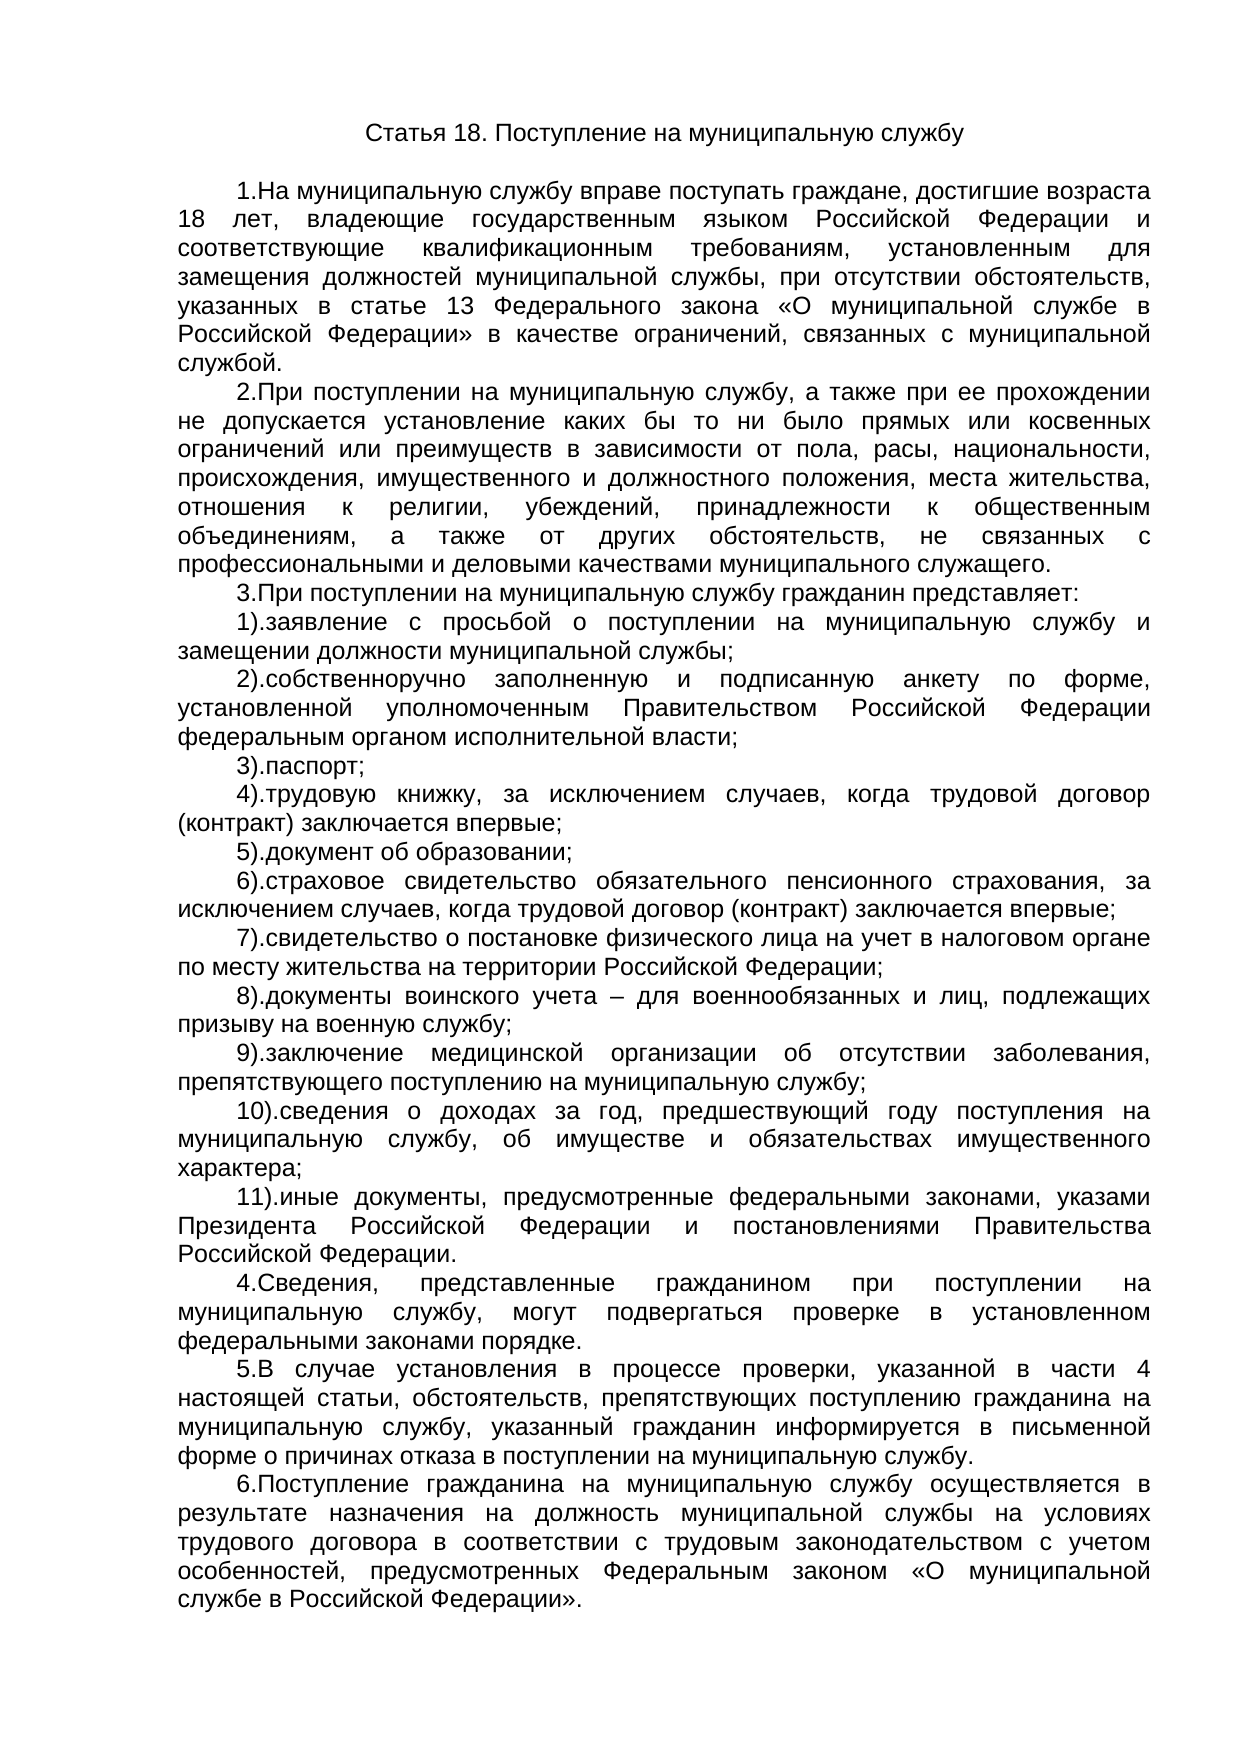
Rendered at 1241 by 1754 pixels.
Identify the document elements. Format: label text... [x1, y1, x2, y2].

text 11).иные документы, предусмотренные федеральными законами, указами Президента Российской Федерации и постановлениями Правительства Российской Федерации. [177, 1182, 1152, 1268]
text 6).страховое свидетельство обязательного пенсионного страхования, за исключением случаев, когда трудовой договор (контракт) заключается впервые; [177, 866, 1152, 923]
text 6.Поступление гражданина на муниципальную службу осуществляется в результате назначения на должность муниципальной службы на условиях трудового договора в соответствии с трудовым законодательством с учетом особенностей, предусмотренных Федеральным законом «О муниципальной службе в Российской Федерации». [177, 1469, 1152, 1613]
text 2.При поступлении на муниципальную службу, а также при ее прохождении не допускается установление каких бы то ни было прямых или косвенных ограничений или преимуществ в зависимости от пола, расы, национальности, происхождения, имущественного и должностного положения, места жительства, отношения к религии, убеждений, принадлежности к общественным объединениям, а также от других обстоятельств, не связанных с профессиональными и деловыми качествами муниципального служащего. [177, 377, 1152, 578]
text 7).свидетельство о постановке физического лица на учет в налоговом органе по месту жительства на территории Российской Федерации; [177, 923, 1152, 981]
text 10).сведения о доходах за год, предшествующий году поступления на муниципальную службу, об имуществе и обязательствах имущественного характера; [177, 1096, 1152, 1182]
text 4).трудовую книжку, за исключением случаев, когда трудовой договор (контракт) заключается впервые; [177, 779, 1152, 837]
text 8).документы воинского учета – для военнообязанных и лиц, подлежащих призыву на военную службу; [177, 981, 1152, 1038]
text 5).документ об образовании; [177, 837, 1152, 866]
text Статья 18. Поступление на муниципальную службу [177, 118, 1152, 147]
text 1.На муниципальную службу вправе поступать граждане, достигшие возраста 18 лет, владеющие государственным языком Российской Федерации и соответствующие квалификационным требованиям, установленным для замещения должностей муниципальной службы, при отсутствии обстоятельств, указанных в статье 13 Федерального закона «О муниципальной службе в Российской Федерации» в качестве ограничений, связанных с муниципальной службой. [177, 176, 1152, 377]
text 5.В случае установления в процессе проверки, указанной в части 4 настоящей статьи, обстоятельств, препятствующих поступлению гражданина на муниципальную службу, указанный гражданин информируется в письменной форме о причинах отказа в поступлении на муниципальную службу. [177, 1354, 1152, 1469]
text 1).заявление с просьбой о поступлении на муниципальную службу и замещении должности муниципальной службы; [177, 607, 1152, 664]
text 2).собственноручно заполненную и подписанную анкету по форме, установленной уполномоченным Правительством Российской Федерации федеральным органом исполнительной власти; [177, 664, 1152, 751]
text 3.При поступлении на муниципальную службу гражданин представляет: [177, 578, 1152, 607]
text 9).заключение медицинской организации об отсутствии заболевания, препятствующего поступлению на муниципальную службу; [177, 1038, 1152, 1096]
text 3).паспорт; [177, 751, 1152, 779]
text 4.Сведения, представленные гражданином при поступлении на муниципальную службу, могут подвергаться проверке в установленном федеральными законами порядке. [177, 1268, 1152, 1354]
